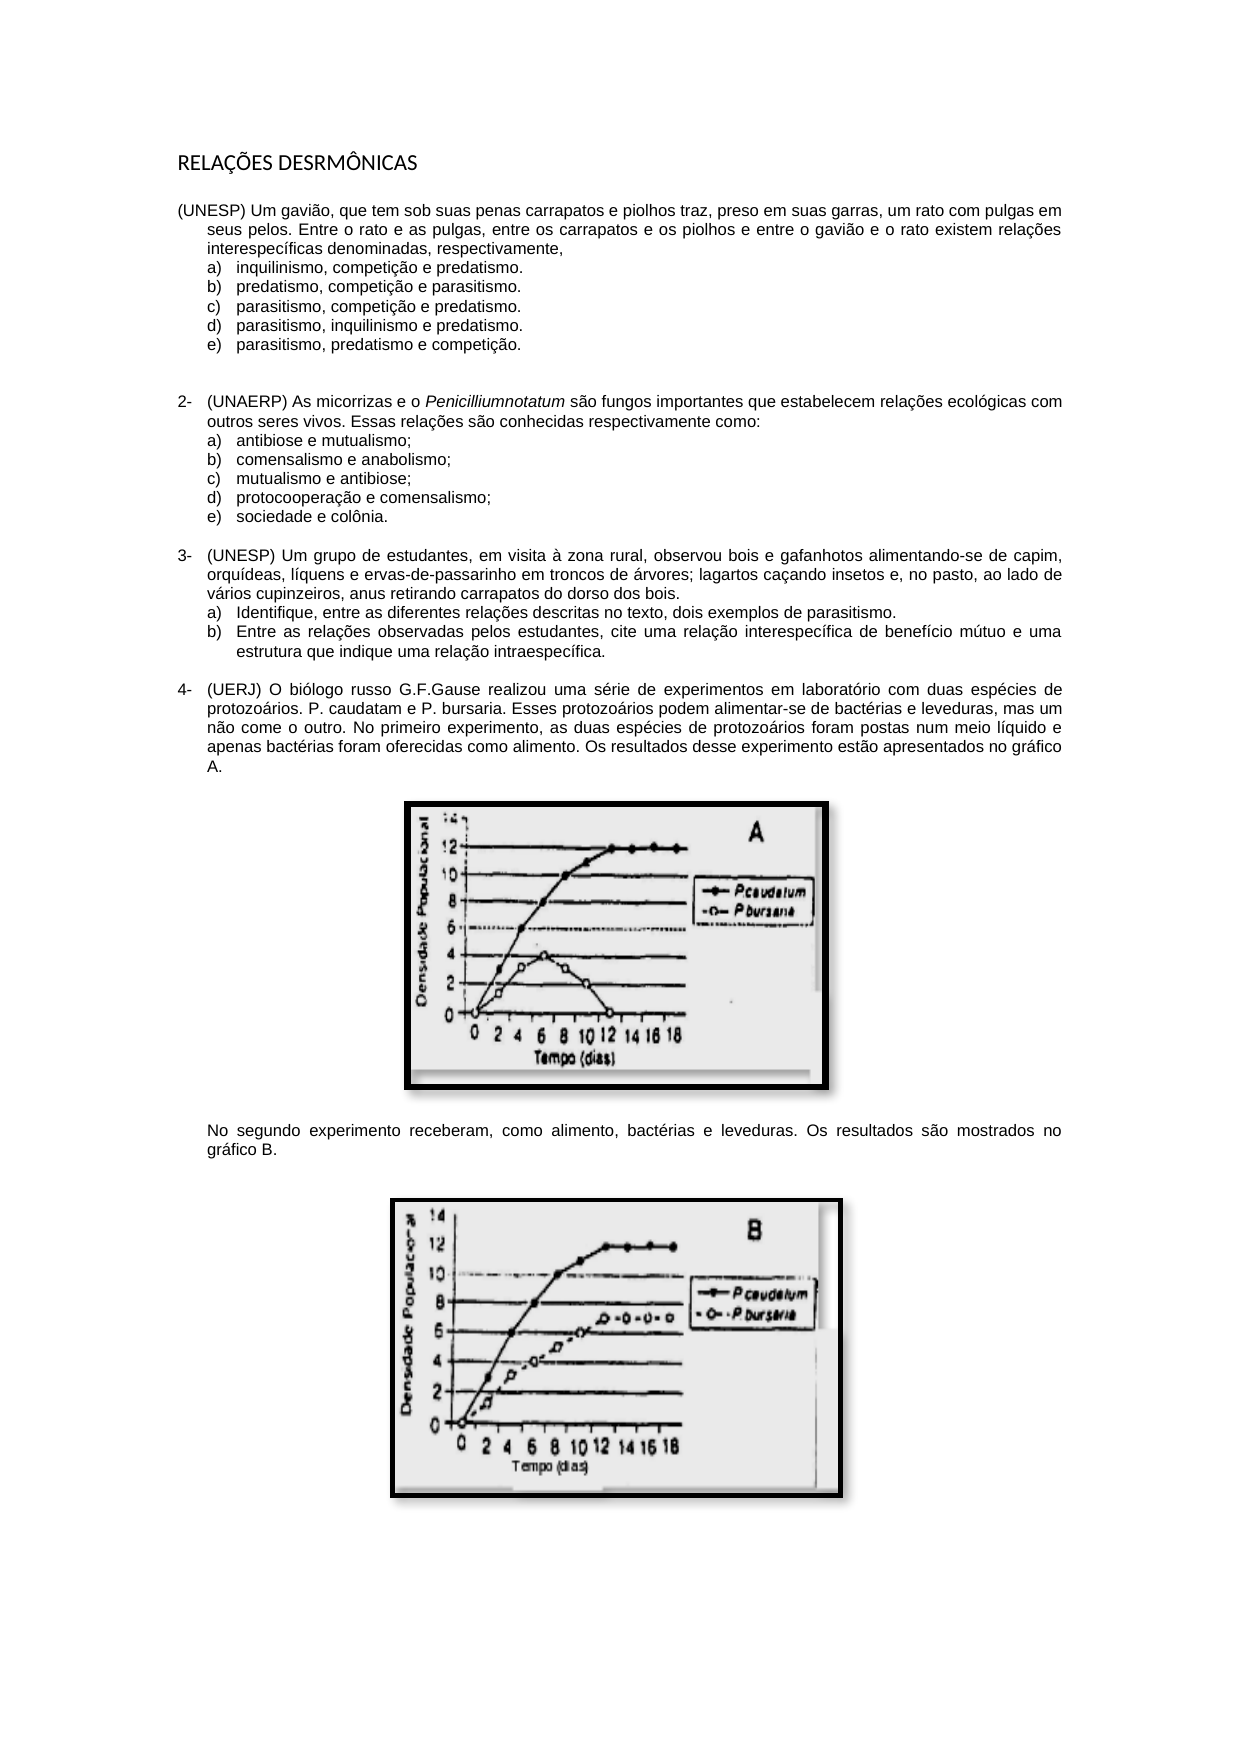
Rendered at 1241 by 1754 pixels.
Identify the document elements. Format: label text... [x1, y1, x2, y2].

text No segundo experimento receberam, como alimento, bactérias e leveduras. Os resultados são mostrados no gráfico B. [177, 1120, 1063, 1159]
list parasitismo, predatismo e competição. [207, 335, 1063, 354]
list parasitismo, inquilinismo e predatismo. [207, 316, 1063, 335]
text (UNESP) Um gavião, que tem sob suas penas carrapatos e piolhos traz, preso em suas garras, um rato com pulgas em seus pelos. Entre o rato e as pulgas, entre os carrapatos e os piolhos e entre o gavião e o rato existem relações interespecíficas denominadas, respectivamente, [177, 201, 1063, 258]
list predatismo, competição e parasitismo. [207, 277, 1063, 296]
text 3- (UNESP) Um grupo de estudantes, em visita à zona rural, observou bois e gafanhotos alimentando-se de capim, orquídeas, líquens e ervas-de-passarinho em troncos de árvores; lagartos caçando insetos e, no pasto, ao lado de vários cupinzeiros, anus retirando carrapatos do dorso dos bois. [177, 546, 1063, 603]
text b) Entre as relações observadas pelos estudantes, cite uma relação interespecífica de benefício mútuo e uma estrutura que indique uma relação intraespecífica. [177, 622, 1063, 661]
list mutualismo e antibiose; [207, 469, 1063, 488]
list comensalismo e anabolismo; [207, 450, 1063, 469]
list protocooperação e comensalismo; [207, 488, 1063, 507]
list antibiose e mutualismo; [207, 431, 1063, 450]
text RELAÇÕES DESRMÔNICAS [177, 148, 1063, 176]
list inquilinismo, competição e predatismo. [207, 258, 1063, 277]
text 2- (UNAERP) As micorrizas e o Penicilliumnotatum são fungos importantes que estabelecem relações ecológicas com outros seres vivos. Essas relações são conhecidas respectivamente como: [177, 392, 1063, 431]
text a) Identifique, entre as diferentes relações descritas no texto, dois exemplos de parasitismo. [177, 603, 1063, 622]
list sociedade e colônia. [207, 507, 1063, 526]
text 4- (UERJ) O biólogo russo G.F.Gause realizou uma série de experimentos em laboratório com duas espécies de protozoários. P. caudatam e P. bursaria. Esses protozoários podem alimentar-se de bactérias e leveduras, mas um não come o outro. No primeiro experimento, as duas espécies de protozoários foram postas num meio líquido e apenas bactérias foram oferecidas como alimento. Os resultados desse experimento estão apresentados no gráfico A. [177, 680, 1063, 776]
list parasitismo, competição e predatismo. [207, 296, 1063, 316]
